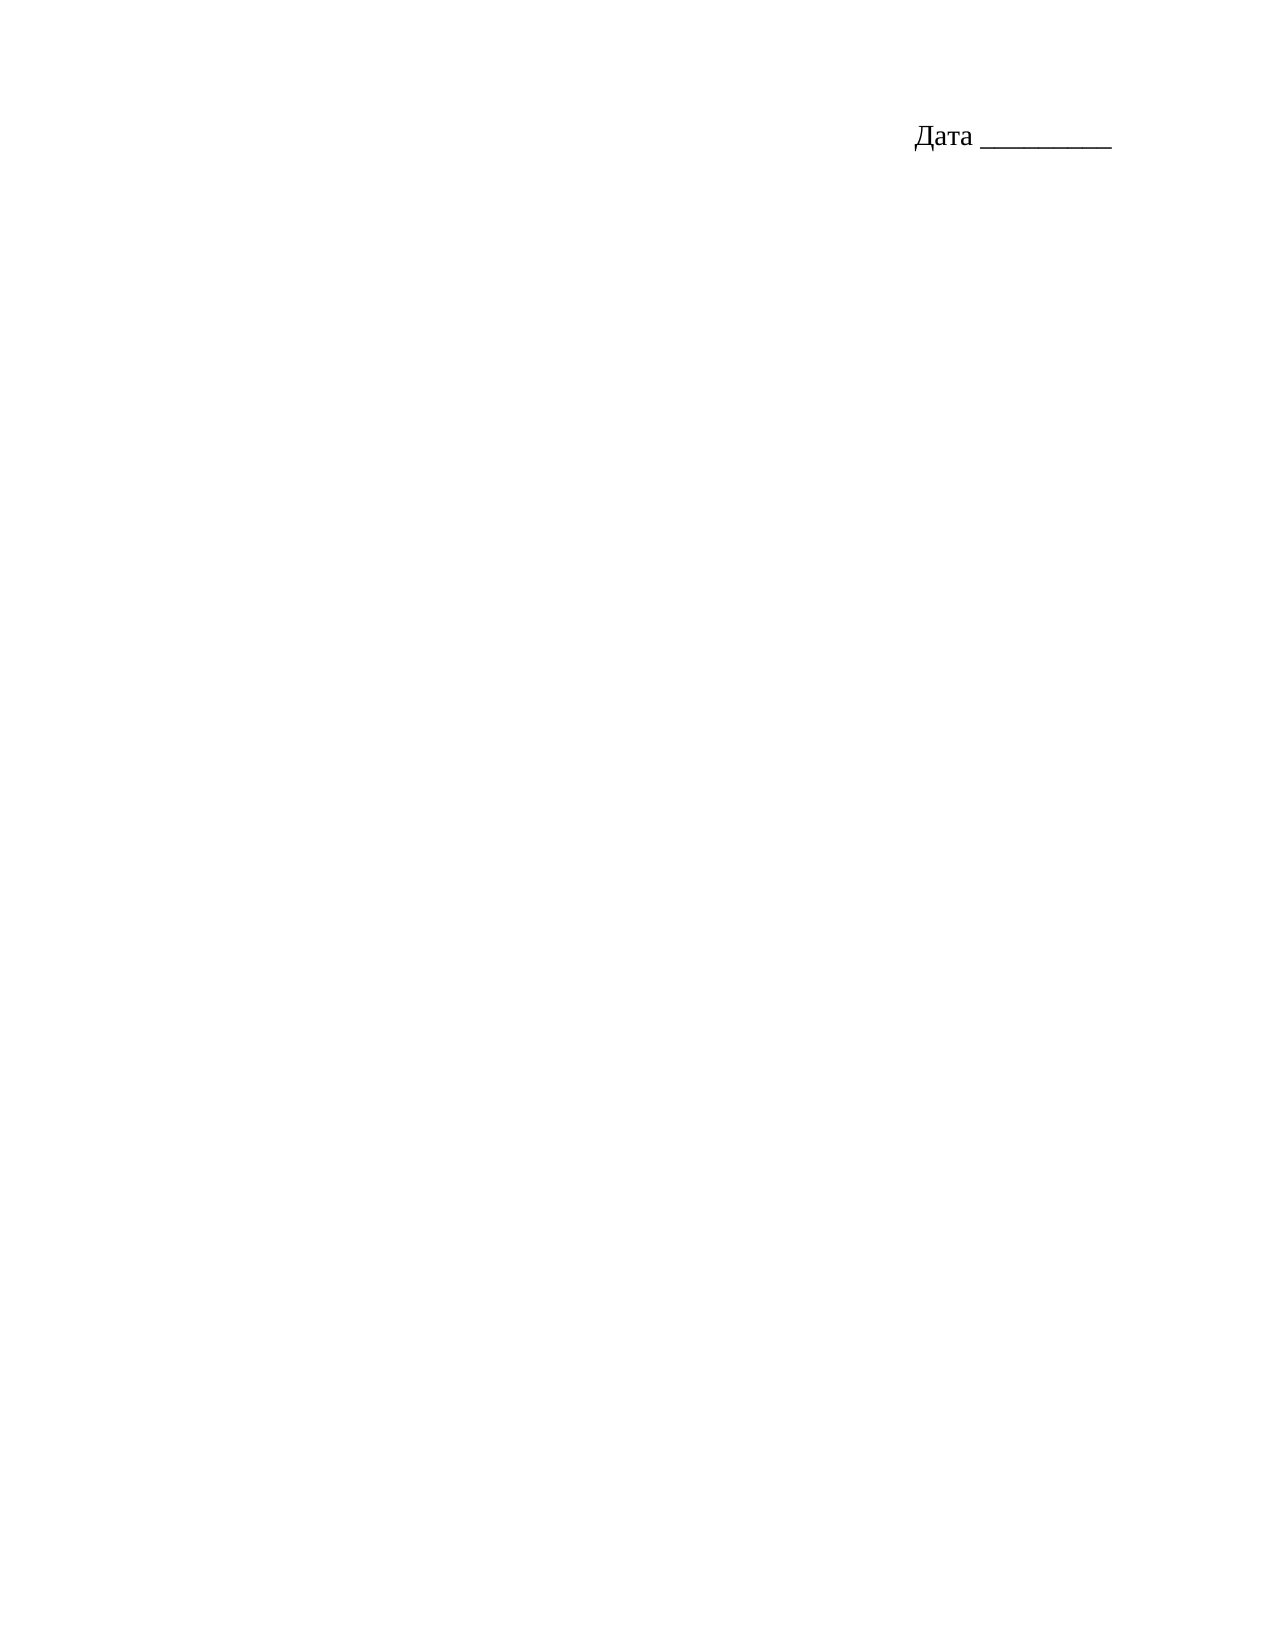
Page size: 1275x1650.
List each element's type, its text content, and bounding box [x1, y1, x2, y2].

text Дата _________ [177, 118, 1186, 152]
